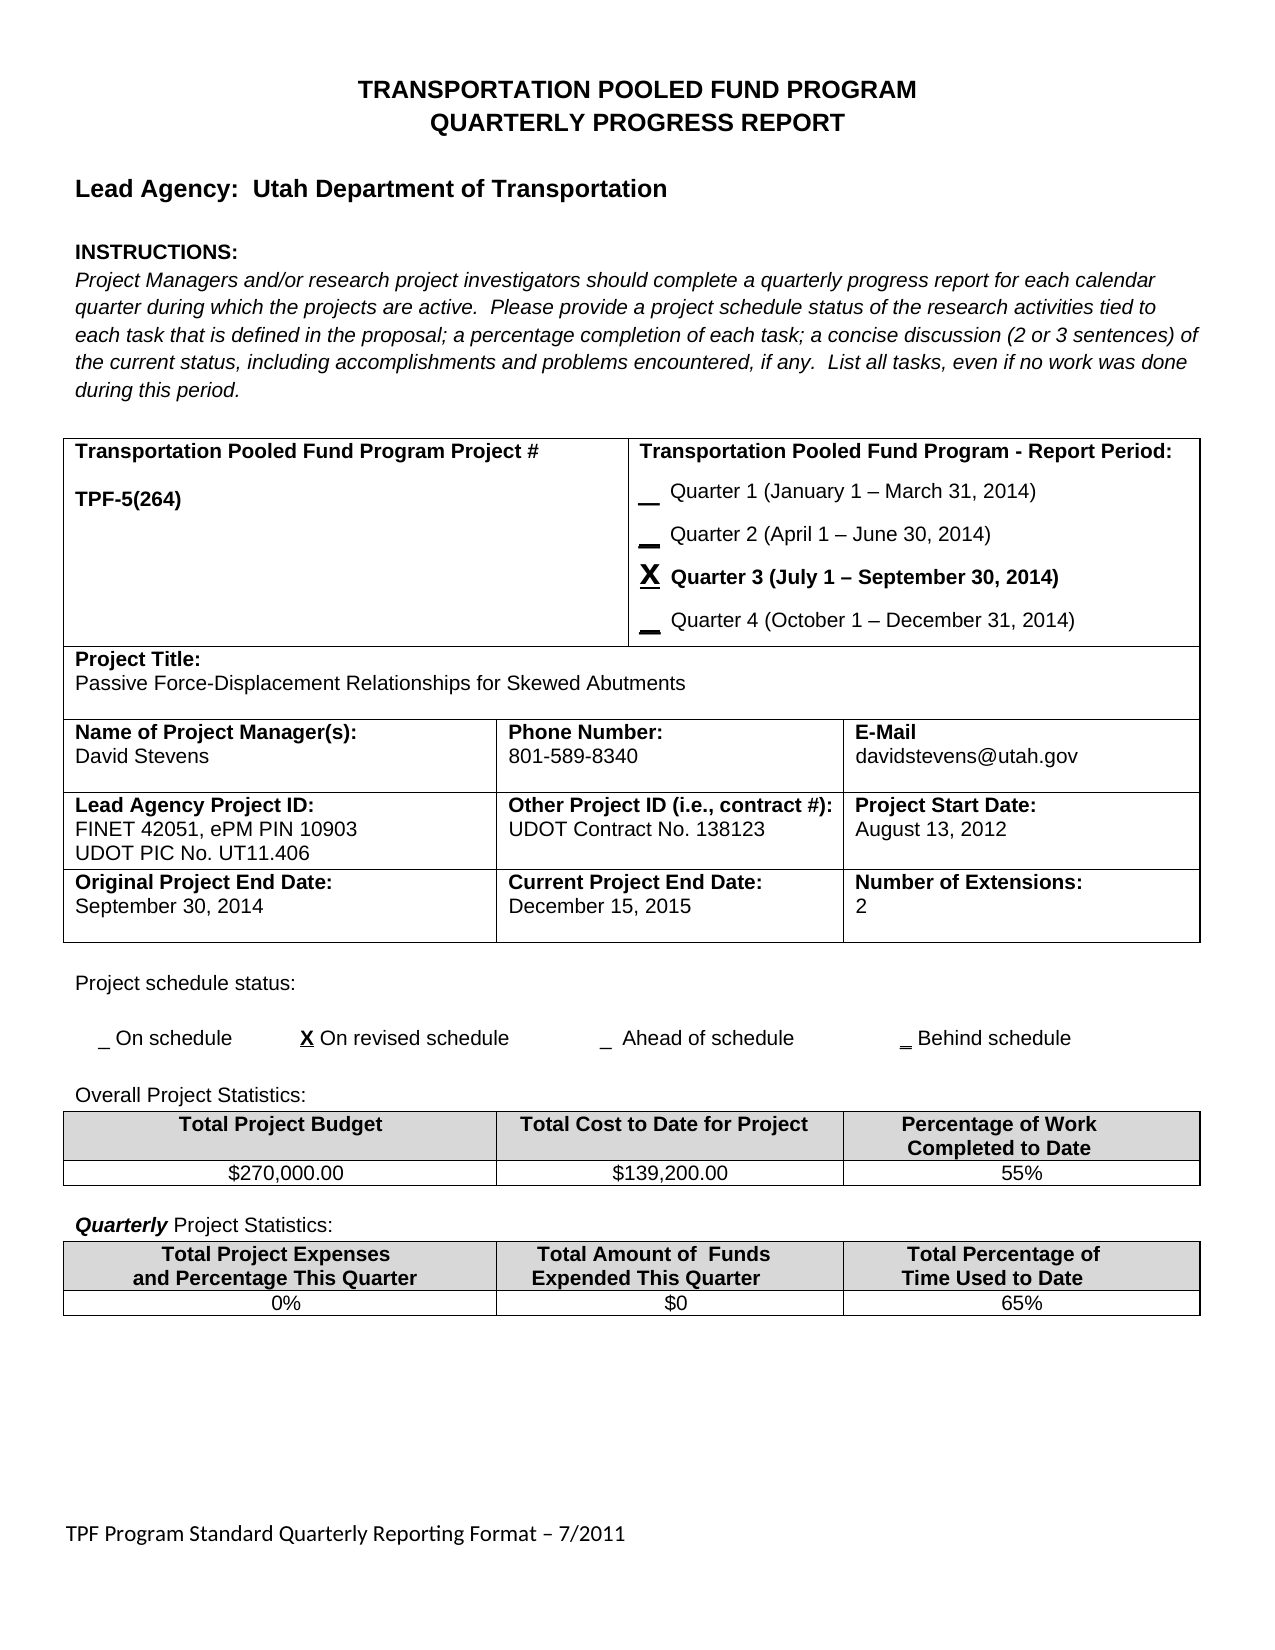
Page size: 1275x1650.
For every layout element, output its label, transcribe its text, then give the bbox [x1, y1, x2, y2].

table_cell Project Start Date: August 13, 2012 [844, 793, 1199, 869]
table_cell Current Project End Date: December 15, 2015 [497, 870, 843, 942]
table_header Total Percentage of Time Used to Date [844, 1242, 1199, 1290]
table_cell 55% [844, 1161, 1199, 1185]
text INSTRUCTIONS: [75, 240, 1200, 264]
table_header Total Project Expenses and Percentage This Quarter [64, 1242, 496, 1290]
table_cell E-Mail davidstevens@utah.gov [844, 720, 1199, 792]
text _ On schedule X On revised schedule _ Ahead of schedule _ Behind schedule [75, 1025, 1200, 1049]
table_header Total Cost to Date for Project [497, 1112, 843, 1160]
table_cell Original Project End Date: September 30, 2014 [64, 870, 496, 942]
text Quarterly Project Statistics: [75, 1213, 1200, 1237]
table_cell Project Title: Passive Force-Displacement Relationships for Skewed Abutments [64, 647, 1199, 719]
table_header Total Amount of Funds Expended This Quarter [497, 1242, 843, 1290]
table_cell Name of Project Manager(s): David Stevens [64, 720, 496, 792]
table_cell $0 [497, 1291, 843, 1315]
table_cell Number of Extensions: 2 [844, 870, 1199, 942]
text QUARTERLY PROGRESS REPORT [150, 108, 1125, 137]
text TRANSPORTATION POOLED FUND PROGRAM [150, 75, 1125, 104]
table_header Percentage of Work Completed to Date [844, 1112, 1199, 1160]
text Lead Agency: Utah Department of Transportation [75, 174, 1200, 203]
table_cell Lead Agency Project ID: FINET 42051, ePM PIN 10903 UDOT PIC No. UT11.406 [64, 793, 496, 869]
table_cell Phone Number: 801-589-8340 [497, 720, 843, 792]
table_header Transportation Pooled Fund Program Project # TPF-5(264) [64, 439, 628, 646]
text Project Managers and/or research project investigators should complete a quarterly progress report for each calendar quarter during which the projects are active. Please provide a project schedule status of the research activities tied to each task that is defined in the proposal; a percentage completion of each task; a concise discussion (2 or 3 sentences) of the current status, including accomplishments and problems encountered, if any. List all tasks, even if no work was done during this period. [75, 268, 1200, 402]
table_cell 0% [64, 1291, 496, 1315]
table_header Total Project Budget [64, 1112, 496, 1160]
table_cell $270,000.00 [64, 1161, 496, 1185]
table_cell 65% [844, 1291, 1199, 1315]
table_header Transportation Pooled Fund Program - Report Period: _ Quarter 1 (January 1 – March 31, 2014) _ Quarter 2 (April 1 – June 30, 2014) x Quarter 3 (July 1 – September 30, 2014) _ Quarter 4 (October 1 – December 31, 2014) [629, 439, 1199, 646]
table_cell Other Project ID (i.e., contract #): UDOT Contract No. 138123 [497, 793, 843, 869]
text Overall Project Statistics: [75, 1083, 1200, 1107]
table_cell $139,200.00 [497, 1161, 843, 1185]
text Project schedule status: [75, 970, 1200, 994]
